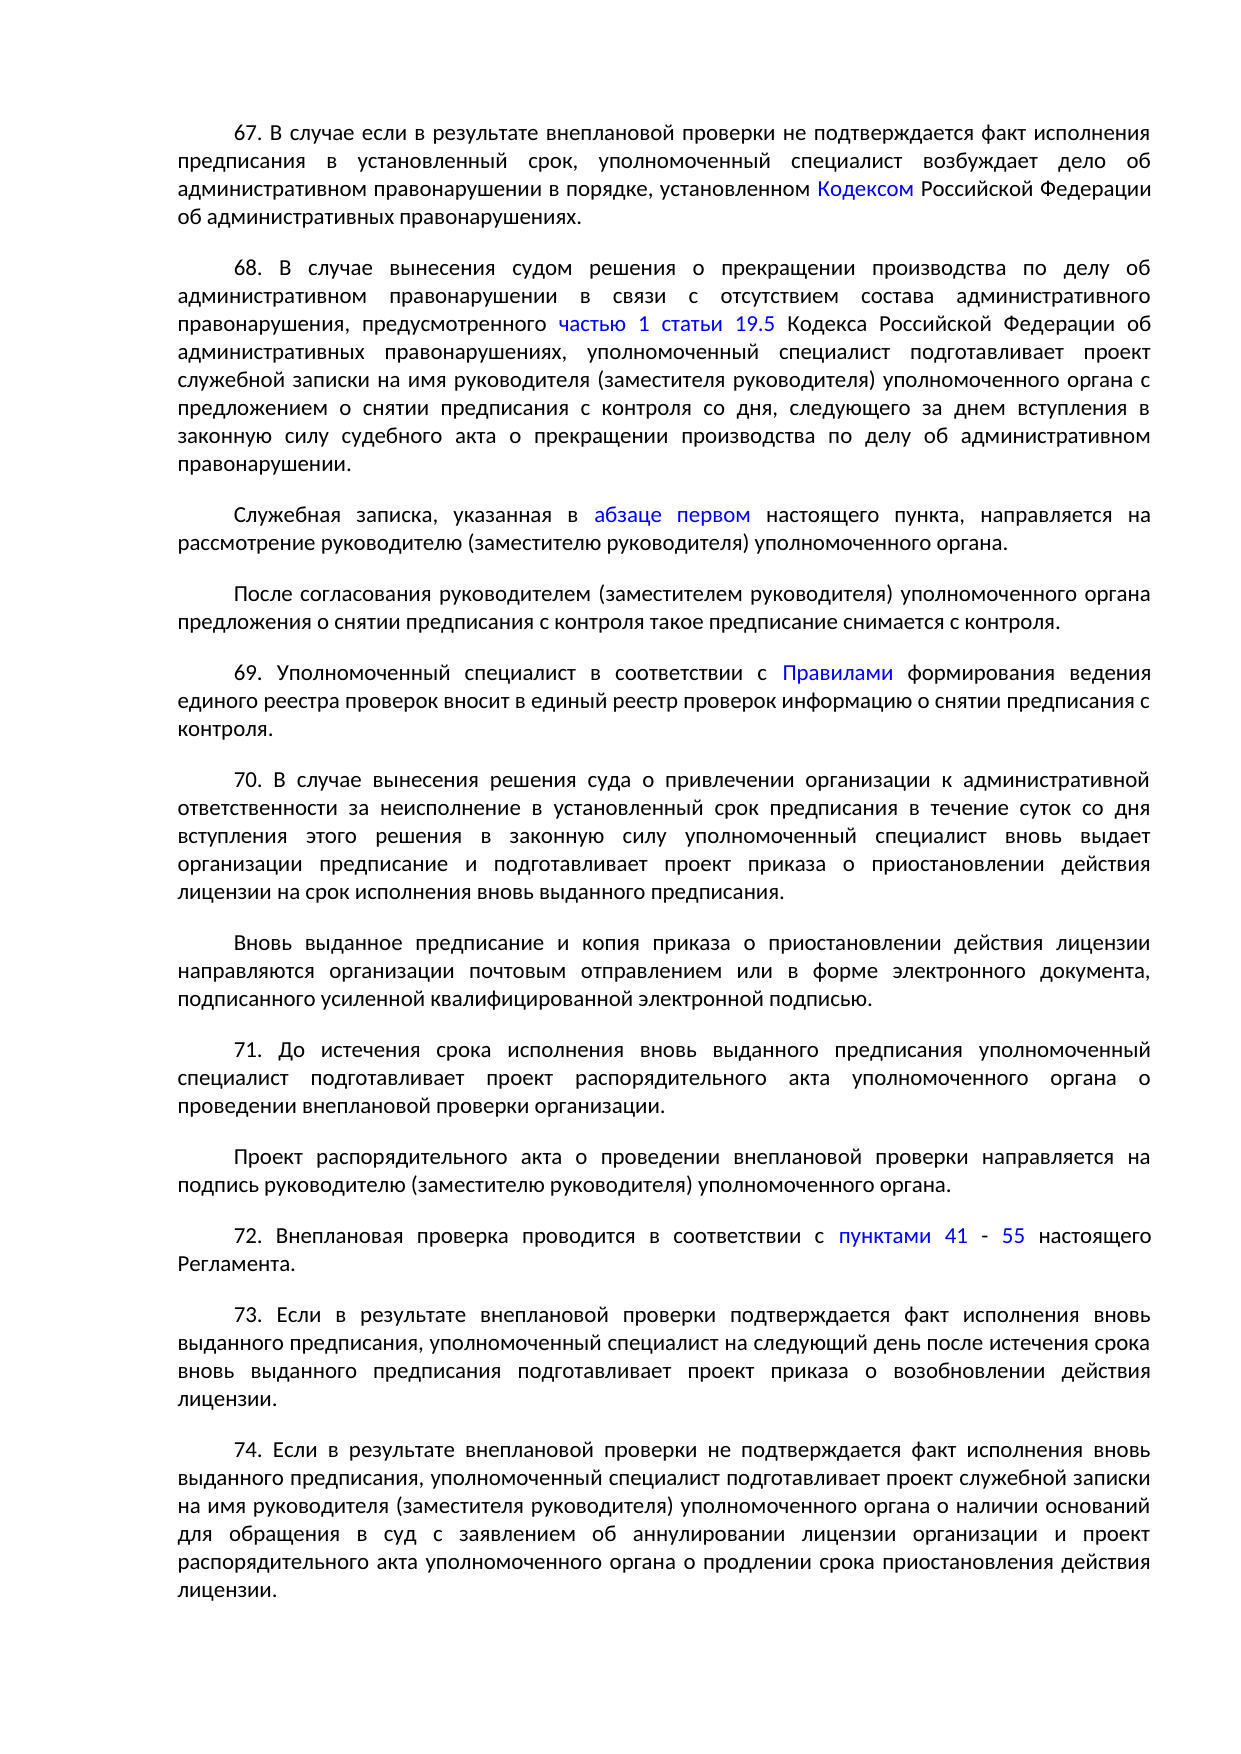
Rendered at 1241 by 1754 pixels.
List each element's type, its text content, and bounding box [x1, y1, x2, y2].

text 73. Если в результате внеплановой проверки подтверждается факт исполнения вновь выданного предписания, уполномоченный специалист на следующий день после истечения срока вновь выданного предписания подготавливает проект приказа о возобновлении действия лицензии. [177, 1300, 1152, 1412]
text После согласования руководителем (заместителем руководителя) уполномоченного органа предложения о снятии предписания с контроля такое предписание снимается с контроля. [177, 579, 1152, 635]
text 71. До истечения срока исполнения вновь выданного предписания уполномоченный специалист подготавливает проект распорядительного акта уполномоченного органа о проведении внеплановой проверки организации. [177, 1035, 1152, 1119]
text 69. Уполномоченный специалист в соответствии с Правилами формирования ведения единого реестра проверок вносит в единый реестр проверок информацию о снятии предписания с контроля. [177, 658, 1152, 742]
text Служебная записка, указанная в абзаце первом настоящего пункта, направляется на рассмотрение руководителю (заместителю руководителя) уполномоченного органа. [177, 500, 1152, 556]
text 72. Внеплановая проверка проводится в соответствии с пунктами 41 - 55 настоящего Регламента. [177, 1221, 1152, 1277]
text 74. Если в результате внеплановой проверки не подтверждается факт исполнения вновь выданного предписания, уполномоченный специалист подготавливает проект служебной записки на имя руководителя (заместителя руководителя) уполномоченного органа о наличии оснований для обращения в суд с заявлением об аннулировании лицензии организации и проект распорядительного акта уполномоченного органа о продлении срока приостановления действия лицензии. [177, 1435, 1152, 1603]
text 68. В случае вынесения судом решения о прекращении производства по делу об административном правонарушении в связи с отсутствием состава административного правонарушения, предусмотренного частью 1 статьи 19.5 Кодекса Российской Федерации об административных правонарушениях, уполномоченный специалист подготавливает проект служебной записки на имя руководителя (заместителя руководителя) уполномоченного органа с предложением о снятии предписания с контроля со дня, следующего за днем вступления в законную силу судебного акта о прекращении производства по делу об административном правонарушении. [177, 253, 1152, 477]
text Проект распорядительного акта о проведении внеплановой проверки направляется на подпись руководителю (заместителю руководителя) уполномоченного органа. [177, 1142, 1152, 1198]
text 70. В случае вынесения решения суда о привлечении организации к административной ответственности за неисполнение в установленный срок предписания в течение суток со дня вступления этого решения в законную силу уполномоченный специалист вновь выдает организации предписание и подготавливает проект приказа о приостановлении действия лицензии на срок исполнения вновь выданного предписания. [177, 765, 1152, 905]
text 67. В случае если в результате внеплановой проверки не подтверждается факт исполнения предписания в установленный срок, уполномоченный специалист возбуждает дело об административном правонарушении в порядке, установленном Кодексом Российской Федерации об административных правонарушениях. [177, 118, 1152, 230]
text Вновь выданное предписание и копия приказа о приостановлении действия лицензии направляются организации почтовым отправлением или в форме электронного документа, подписанного усиленной квалифицированной электронной подписью. [177, 928, 1152, 1012]
